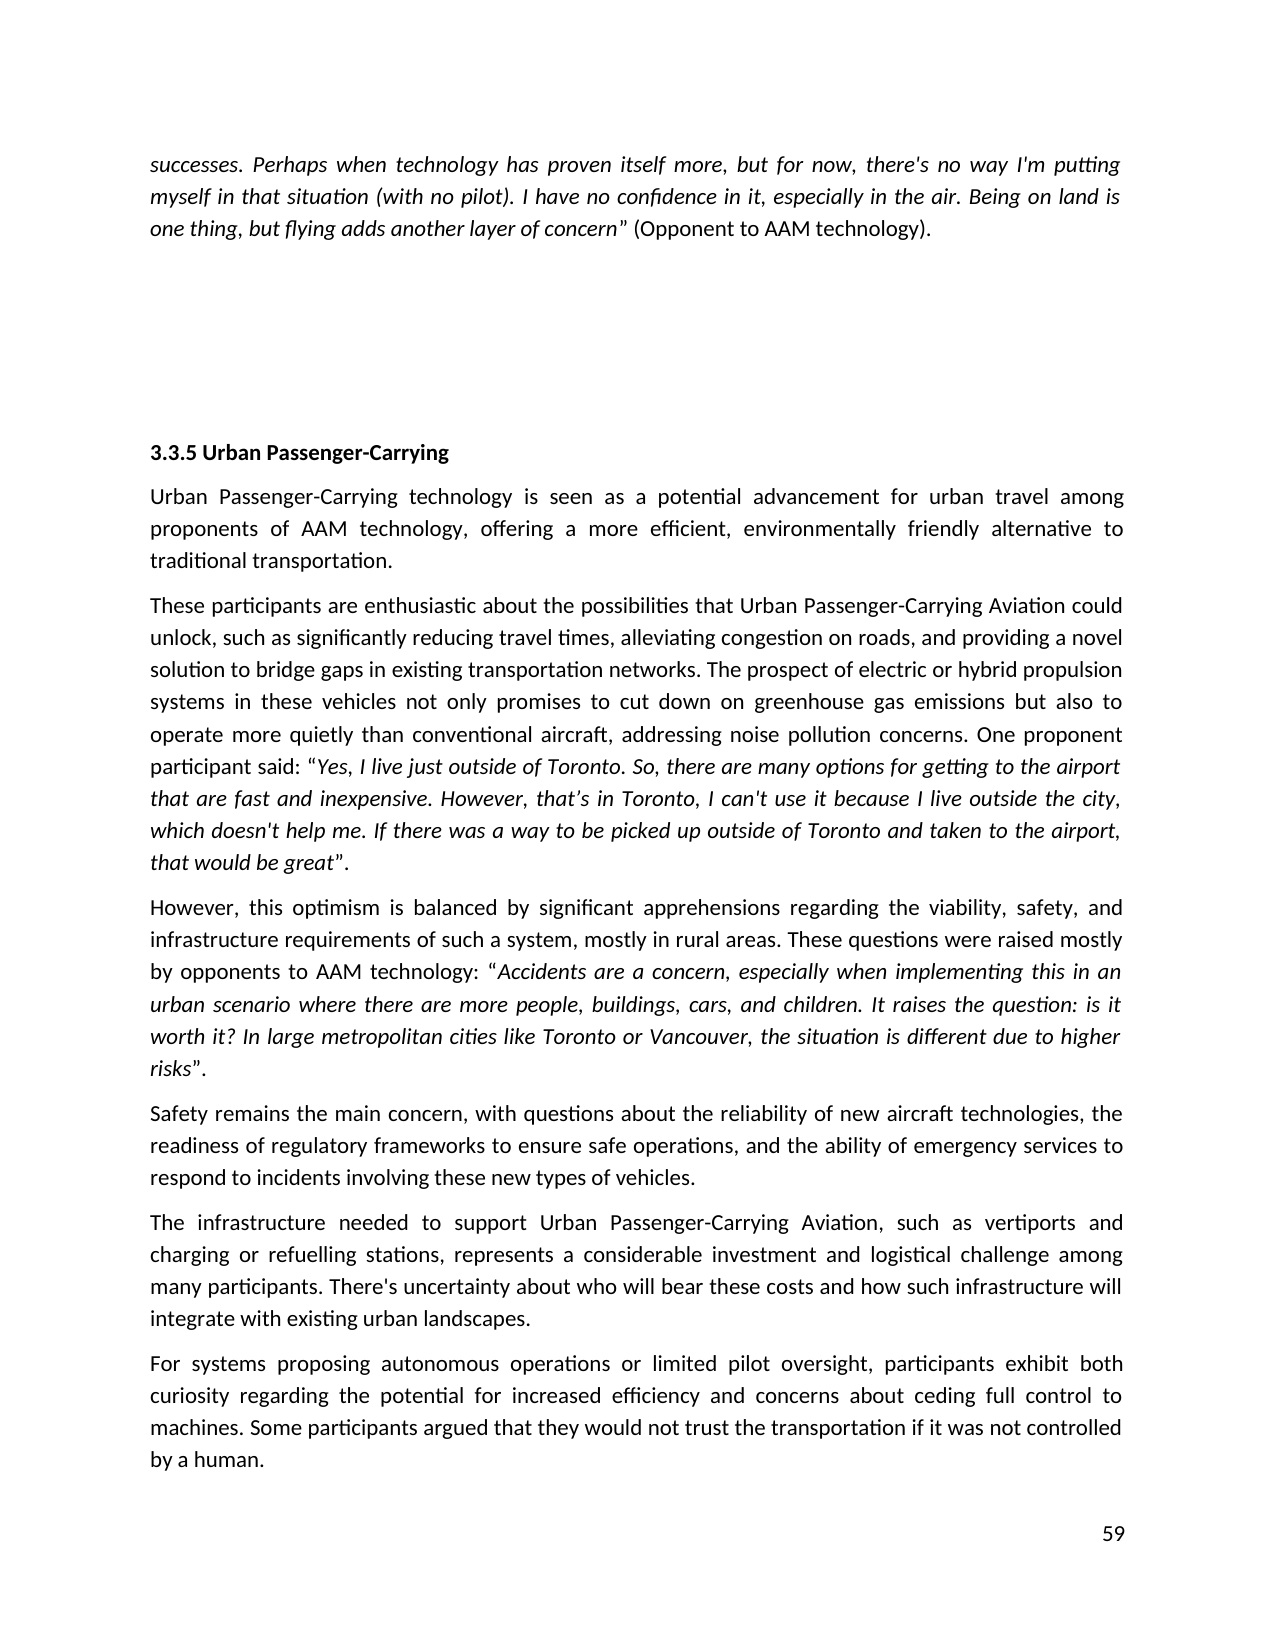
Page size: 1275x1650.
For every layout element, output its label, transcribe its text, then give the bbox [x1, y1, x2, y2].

text Urban Passenger-Carrying technology is seen as a potential advancement for urban travel among proponents of AAM technology, offering a more efficient, environmentally friendly alternative to traditional transportation. [150, 482, 1125, 574]
text Safety remains the main concern, with questions about the reliability of new aircraft technologies, the readiness of regulatory frameworks to ensure safe operations, and the ability of emergency services to respond to incidents involving these new types of vehicles. [150, 1099, 1125, 1191]
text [150, 150, 1125, 242]
subtitle 3.3.5 Urban Passenger-Carrying [150, 438, 1125, 466]
text The infrastructure needed to support Urban Passenger-Carrying Aviation, such as vertiports and charging or refuelling stations, represents a considerable investment and logistical challenge among many participants. There's uncertainty about who will bear these costs and how such infrastructure will integrate with existing urban landscapes. [150, 1208, 1125, 1332]
text For systems proposing autonomous operations or limited pilot oversight, participants exhibit both curiosity regarding the potential for increased efficiency and concerns about ceding full control to machines. Some participants argued that they would not trust the transportation if it was not controlled by a human. [150, 1349, 1125, 1474]
text However, this optimism is balanced by significant apprehensions regarding the viability, safety, and infrastructure requirements of such a system, mostly in rural areas. These questions were raised mostly by opponents to AAM technology: “Accidents are a concern, especially when implementing this in an urban scenario where there are more people, buildings, cars, and children. It raises the question: is it worth it? In large metropolitan cities like Toronto or Vancouver, the situation is different due to higher risks”. [150, 893, 1125, 1082]
text These participants are enthusiastic about the possibilities that Urban Passenger-Carrying Aviation could unlock, such as significantly reducing travel times, alleviating congestion on roads, and providing a novel solution to bridge gaps in existing transportation networks. The prospect of electric or hybrid propulsion systems in these vehicles not only promises to cut down on greenhouse gas emissions but also to operate more quietly than conventional aircraft, addressing noise pollution concerns. One proponent participant said: “Yes, I live just outside of Toronto. So, there are many options for getting to the airport that are fast and inexpensive. However, that’s in Toronto, I can't use it because I live outside the city, which doesn't help me. If there was a way to be picked up outside of Toronto and taken to the airport, that would be great”. [150, 591, 1125, 876]
